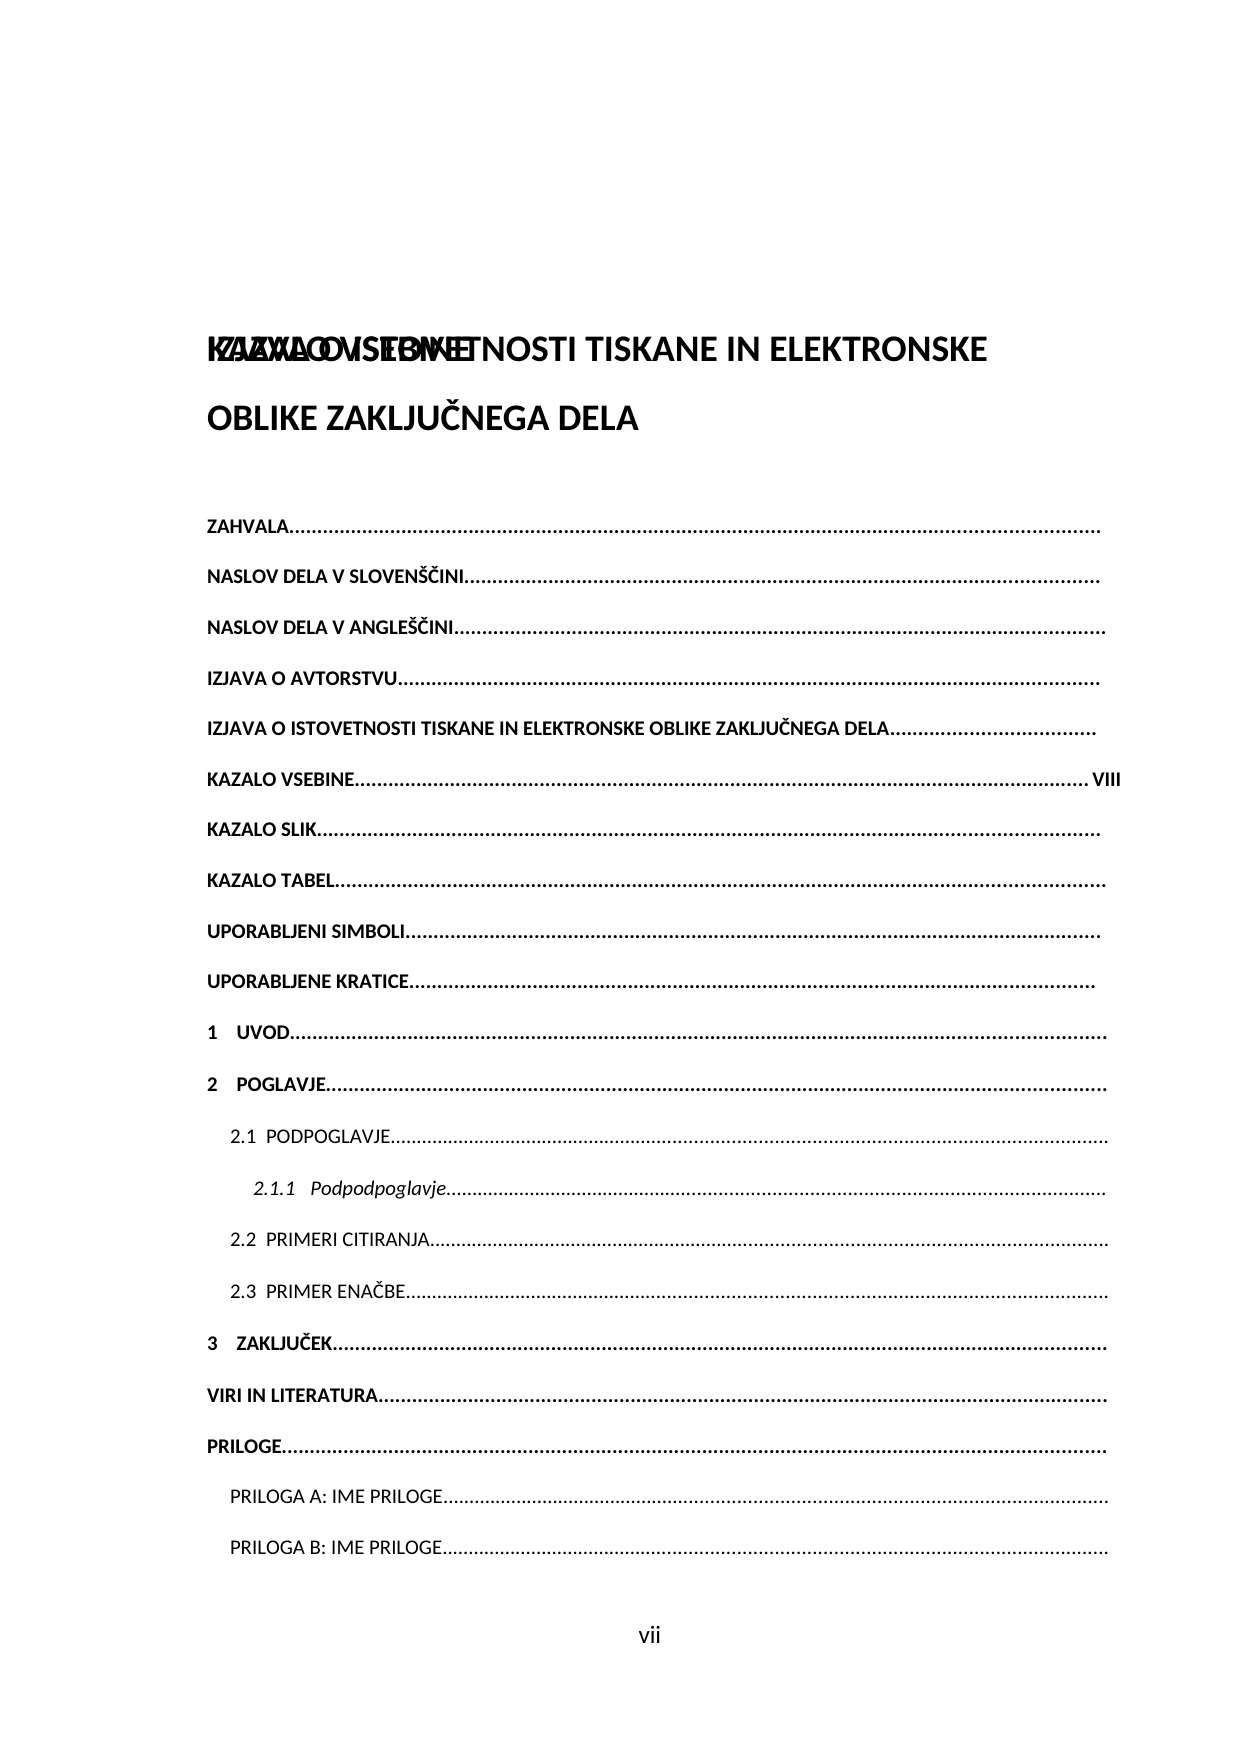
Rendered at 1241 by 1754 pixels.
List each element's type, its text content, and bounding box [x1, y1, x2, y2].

text 2.2 Primeri citiranja 2 [230, 1227, 1092, 1252]
text PRILOGA A: IME PRILOGE 6 [230, 1483, 1092, 1509]
text Uporabljene kratice xii [207, 968, 1092, 994]
text Priloge 6 [207, 1433, 1092, 1458]
text Zahvala iii [207, 513, 1092, 538]
text 2.3 Primer enačbe 3 [230, 1278, 1092, 1304]
text 2 Poglavje 2 [207, 1071, 1092, 1096]
text PRILOGA B: IME PRILOGE 6 [230, 1534, 1092, 1559]
text Uporabljeni simboli xi [207, 918, 1092, 943]
text Viri in literatura 5 [207, 1382, 1092, 1408]
text Kazalo tabel x [207, 867, 1092, 893]
text Izjava o istovetnosti tiskane in elektronske oblike zaključnega dela [207, 325, 997, 439]
text 2.1.1 Podpodpoglavje 2 [253, 1175, 1092, 1200]
text 3 Zaključek 4 [207, 1330, 1092, 1356]
text IZJAVA O istovetnosti tiskane in elektronske oblike zaključnega dela vii [207, 715, 1092, 741]
text 2.1 Podpoglavje 2 [230, 1123, 1092, 1148]
text Naslov dela v slovenščini iv [207, 563, 1092, 589]
text Kazalo vsebine [207, 325, 471, 371]
text Naslov dela v angleščini v [207, 614, 1092, 639]
text 1 Uvod 1 [207, 1019, 1092, 1044]
text Izjava o avtorstvu vi [207, 665, 1092, 690]
text Kazalo vsebine viii [207, 766, 1092, 791]
text Kazalo slik ix [207, 817, 1092, 842]
